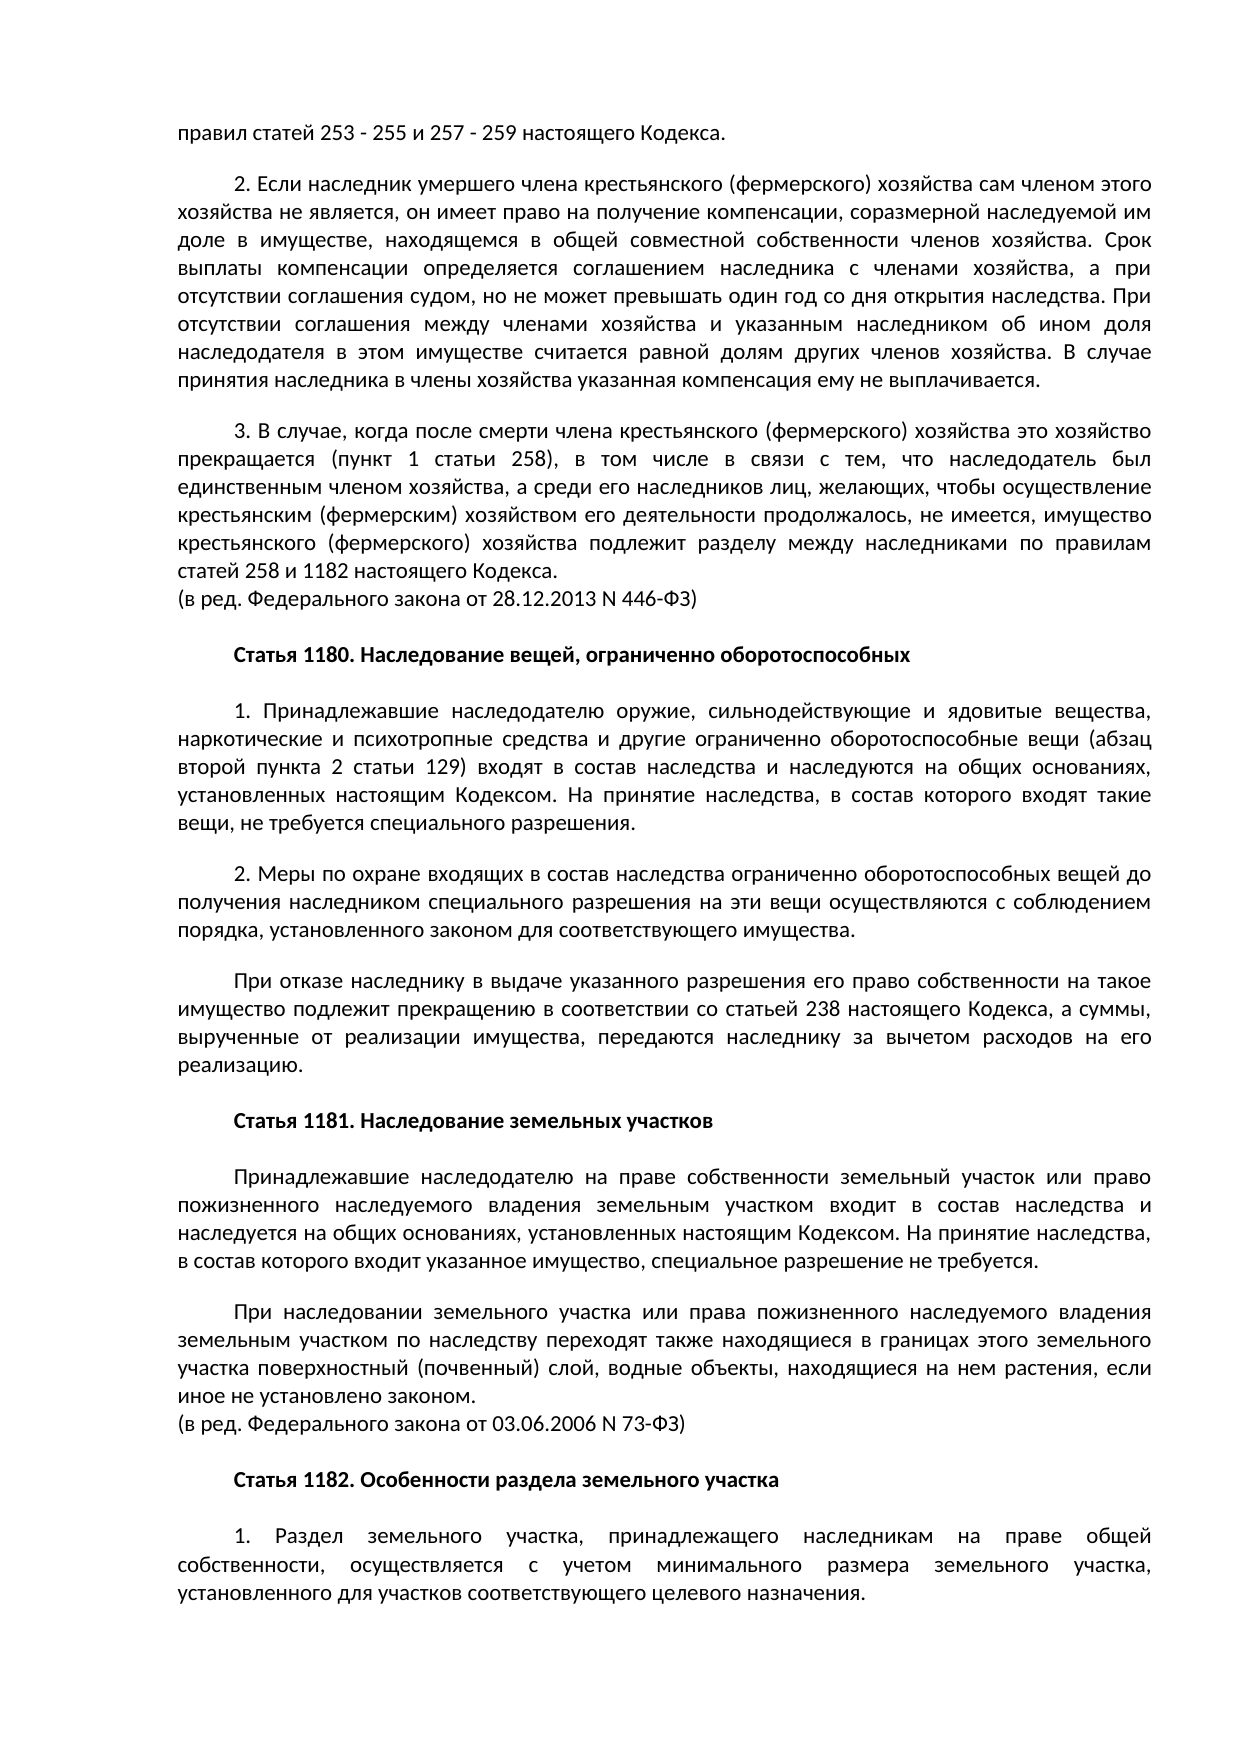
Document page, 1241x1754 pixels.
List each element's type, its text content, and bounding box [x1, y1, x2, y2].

text (в ред. Федерального закона от 03.06.2006 N 73-ФЗ) [177, 1409, 1152, 1438]
title Статья 1180. Наследование вещей, ограниченно оборотоспособных [177, 640, 1152, 668]
text При наследовании земельного участка или права пожизненного наследуемого владения земельным участком по наследству переходят также находящиеся в границах этого земельного участка поверхностный (почвенный) слой, водные объекты, находящиеся на нем растения, если иное не установлено законом. [177, 1297, 1152, 1409]
text Принадлежавшие наследодателю на праве собственности земельный участок или право пожизненного наследуемого владения земельным участком входит в состав наследства и наследуется на общих основаниях, установленных настоящим Кодексом. На принятие наследства, в состав которого входит указанное имущество, специальное разрешение не требуется. [177, 1162, 1152, 1274]
title Статья 1182. Особенности раздела земельного участка [177, 1466, 1152, 1494]
text 1. Принадлежавшие наследодателю оружие, сильнодействующие и ядовитые вещества, наркотические и психотропные средства и другие ограниченно оборотоспособные вещи (абзац второй пункта 2 статьи 129) входят в состав наследства и наследуются на общих основаниях, установленных настоящим Кодексом. На принятие наследства, в состав которого входят такие вещи, не требуется специального разрешения. [177, 696, 1152, 836]
text (в ред. Федерального закона от 28.12.2013 N 446-ФЗ) [177, 584, 1152, 612]
text При отказе наследнику в выдаче указанного разрешения его право собственности на такое имущество подлежит прекращению в соответствии со статьей 238 настоящего Кодекса, а суммы, вырученные от реализации имущества, передаются наследнику за вычетом расходов на его реализацию. [177, 966, 1152, 1078]
text 2. Если наследник умершего члена крестьянского (фермерского) хозяйства сам членом этого хозяйства не является, он имеет право на получение компенсации, соразмерной наследуемой им доле в имуществе, находящемся в общей совместной собственности членов хозяйства. Срок выплаты компенсации определяется соглашением наследника с членами хозяйства, а при отсутствии соглашения судом, но не может превышать один год со дня открытия наследства. При отсутствии соглашения между членами хозяйства и указанным наследником об ином доля наследодателя в этом имуществе считается равной долям других членов хозяйства. В случае принятия наследника в члены хозяйства указанная компенсация ему не выплачивается. [177, 169, 1152, 393]
title Статья 1181. Наследование земельных участков [177, 1106, 1152, 1134]
text 3. В случае, когда после смерти члена крестьянского (фермерского) хозяйства это хозяйство прекращается (пункт 1 статьи 258), в том числе в связи с тем, что наследодатель был единственным членом хозяйства, а среди его наследников лиц, желающих, чтобы осуществление крестьянским (фермерским) хозяйством его деятельности продолжалось, не имеется, имущество крестьянского (фермерского) хозяйства подлежит разделу между наследниками по правилам статей 258 и 1182 настоящего Кодекса. [177, 416, 1152, 584]
text 1. Раздел земельного участка, принадлежащего наследникам на праве общей собственности, осуществляется с учетом минимального размера земельного участка, установленного для участков соответствующего целевого назначения. [177, 1522, 1152, 1606]
text 2. Меры по охране входящих в состав наследства ограниченно оборотоспособных вещей до получения наследником специального разрешения на эти вещи осуществляются с соблюдением порядка, установленного законом для соответствующего имущества. [177, 859, 1152, 943]
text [177, 118, 1152, 146]
